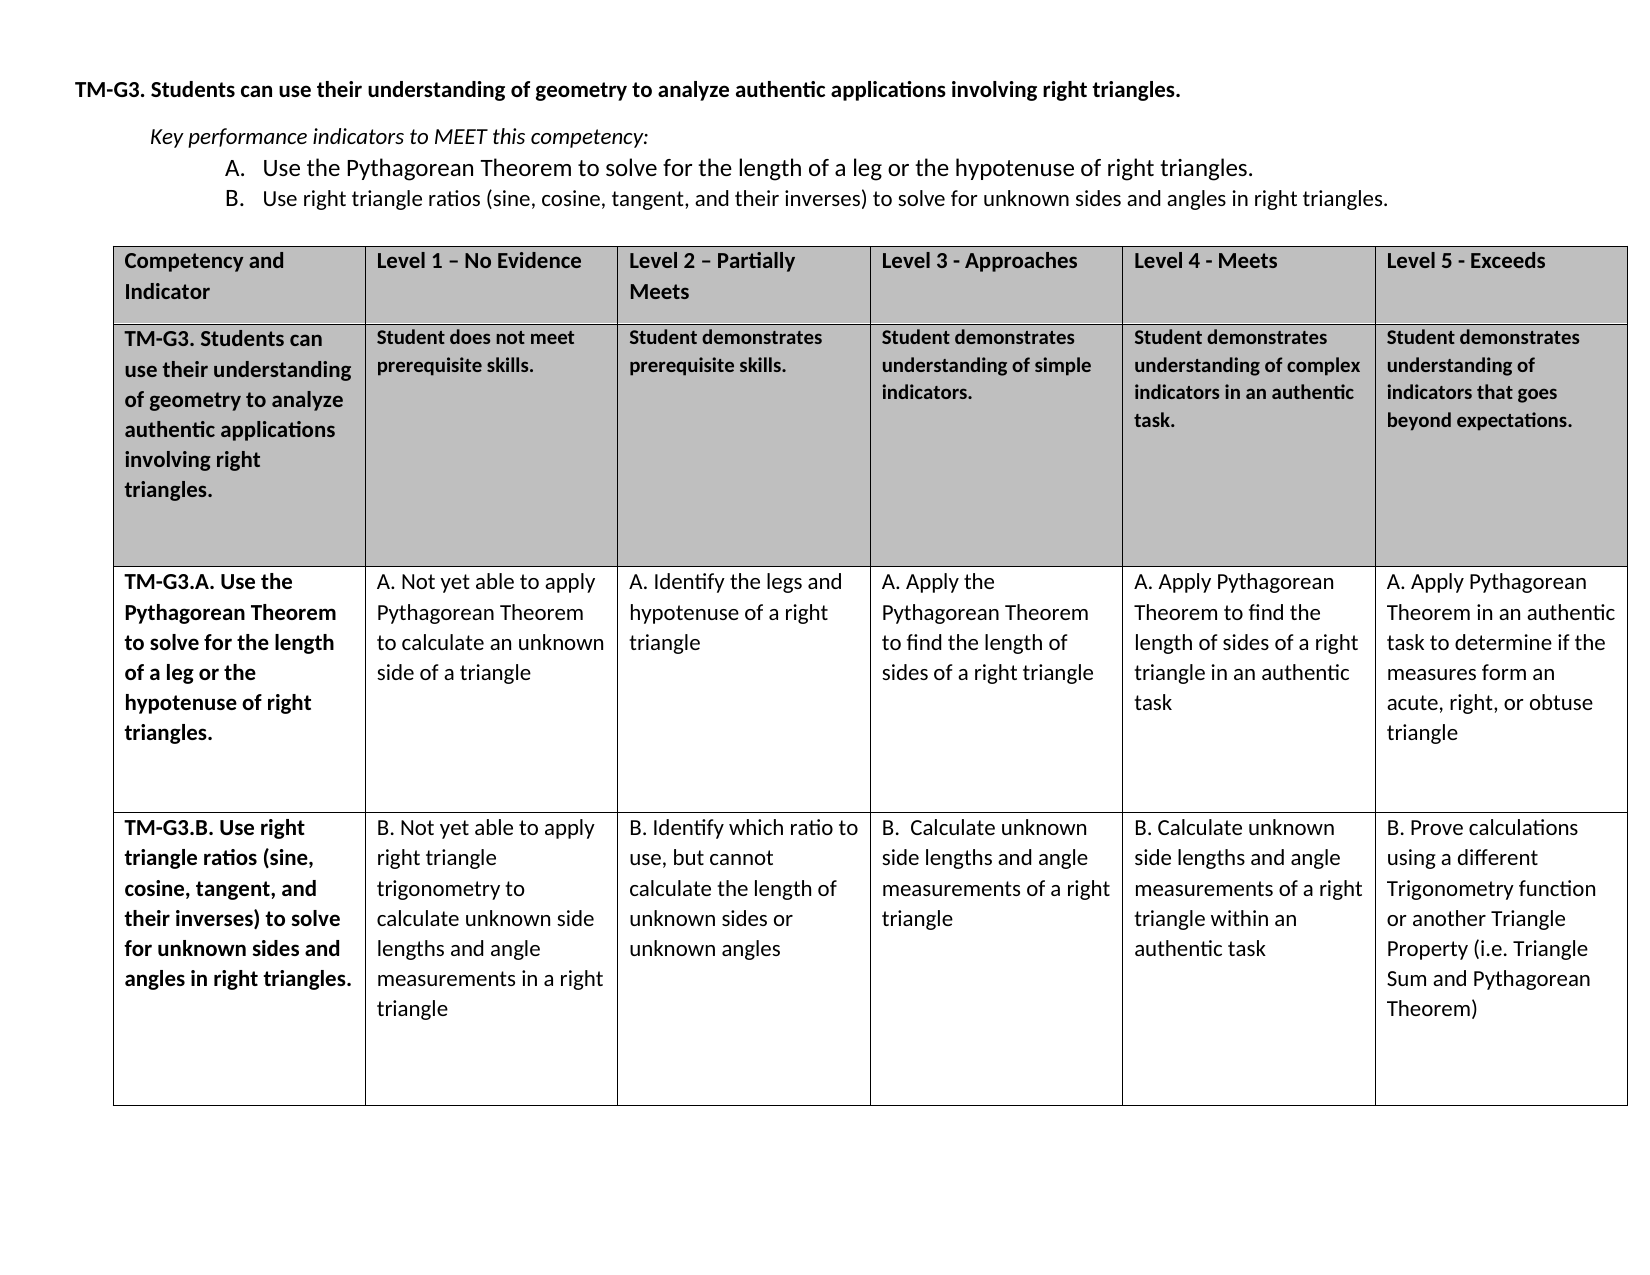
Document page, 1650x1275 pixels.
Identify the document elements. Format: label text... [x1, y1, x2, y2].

table_header Level 1 – No Evidence [366, 247, 617, 323]
table_cell B. Prove calculations using a different Trigonometry function or another Triangle Property (i.e. Triangle Sum and Pythagorean Theorem) [1376, 813, 1627, 1105]
list Use the Pythagorean Theorem to solve for the length of a leg or the hypotenuse of right triangles. [225, 152, 1575, 183]
table_cell A. Apply the Pythagorean Theorem to find the length of sides of a right triangle [871, 567, 1122, 812]
table_header Level 5 - Exceeds [1376, 247, 1627, 323]
table_cell A. Identify the legs and hypotenuse of a right triangle [618, 567, 870, 812]
text TM-G3. Students can use their understanding of geometry to analyze authentic applications involving right triangles. [75, 75, 1575, 103]
table_cell A. Apply Pythagorean Theorem to find the length of sides of a right triangle in an authentic task [1123, 567, 1375, 812]
table_cell A. Apply Pythagorean Theorem in an authentic task to determine if the measures form an acute, right, or obtuse triangle [1376, 567, 1627, 812]
table_cell Student demonstrates understanding of indicators that goes beyond expectations. [1376, 325, 1627, 566]
table_cell Student does not meet prerequisite skills. [366, 325, 617, 566]
table_cell B. Identify which ratio to use, but cannot calculate the length of unknown sides or unknown angles [618, 813, 870, 1105]
table_cell TM-G3.B. Use right triangle ratios (sine, cosine, tangent, and their inverses) to solve for unknown sides and angles in right triangles. [114, 813, 365, 1105]
table_cell Student demonstrates understanding of complex indicators in an authentic task. [1123, 325, 1375, 566]
table_header Level 3 - Approaches [871, 247, 1122, 323]
table_cell A. Not yet able to apply Pythagorean Theorem to calculate an unknown side of a triangle [366, 567, 617, 812]
table_cell B. Calculate unknown side lengths and angle measurements of a right triangle within an authentic task [1123, 813, 1375, 1105]
table_cell B. Calculate unknown side lengths and angle measurements of a right triangle [871, 813, 1122, 1105]
table_cell Student demonstrates prerequisite skills. [618, 325, 870, 566]
table_cell B. Not yet able to apply right triangle trigonometry to calculate unknown side lengths and angle measurements in a right triangle [366, 813, 617, 1105]
table_header Level 2 – Partially Meets [618, 247, 870, 323]
table_cell Student demonstrates understanding of simple indicators. [871, 325, 1122, 566]
list Use right triangle ratios (sine, cosine, tangent, and their inverses) to solve for unknown sides and angles in right triangles. [225, 183, 1575, 213]
table_header Level 4 - Meets [1123, 247, 1375, 323]
table_cell TM-G3. Students can use their understanding of geometry to analyze authentic applications involving right triangles. [114, 325, 365, 566]
table_cell TM-G3.A. Use the Pythagorean Theorem to solve for the length of a leg or the hypotenuse of right triangles. [114, 567, 365, 812]
table_header Competency and Indicator [114, 247, 365, 323]
text Key performance indicators to MEET this competency: [75, 122, 1575, 150]
